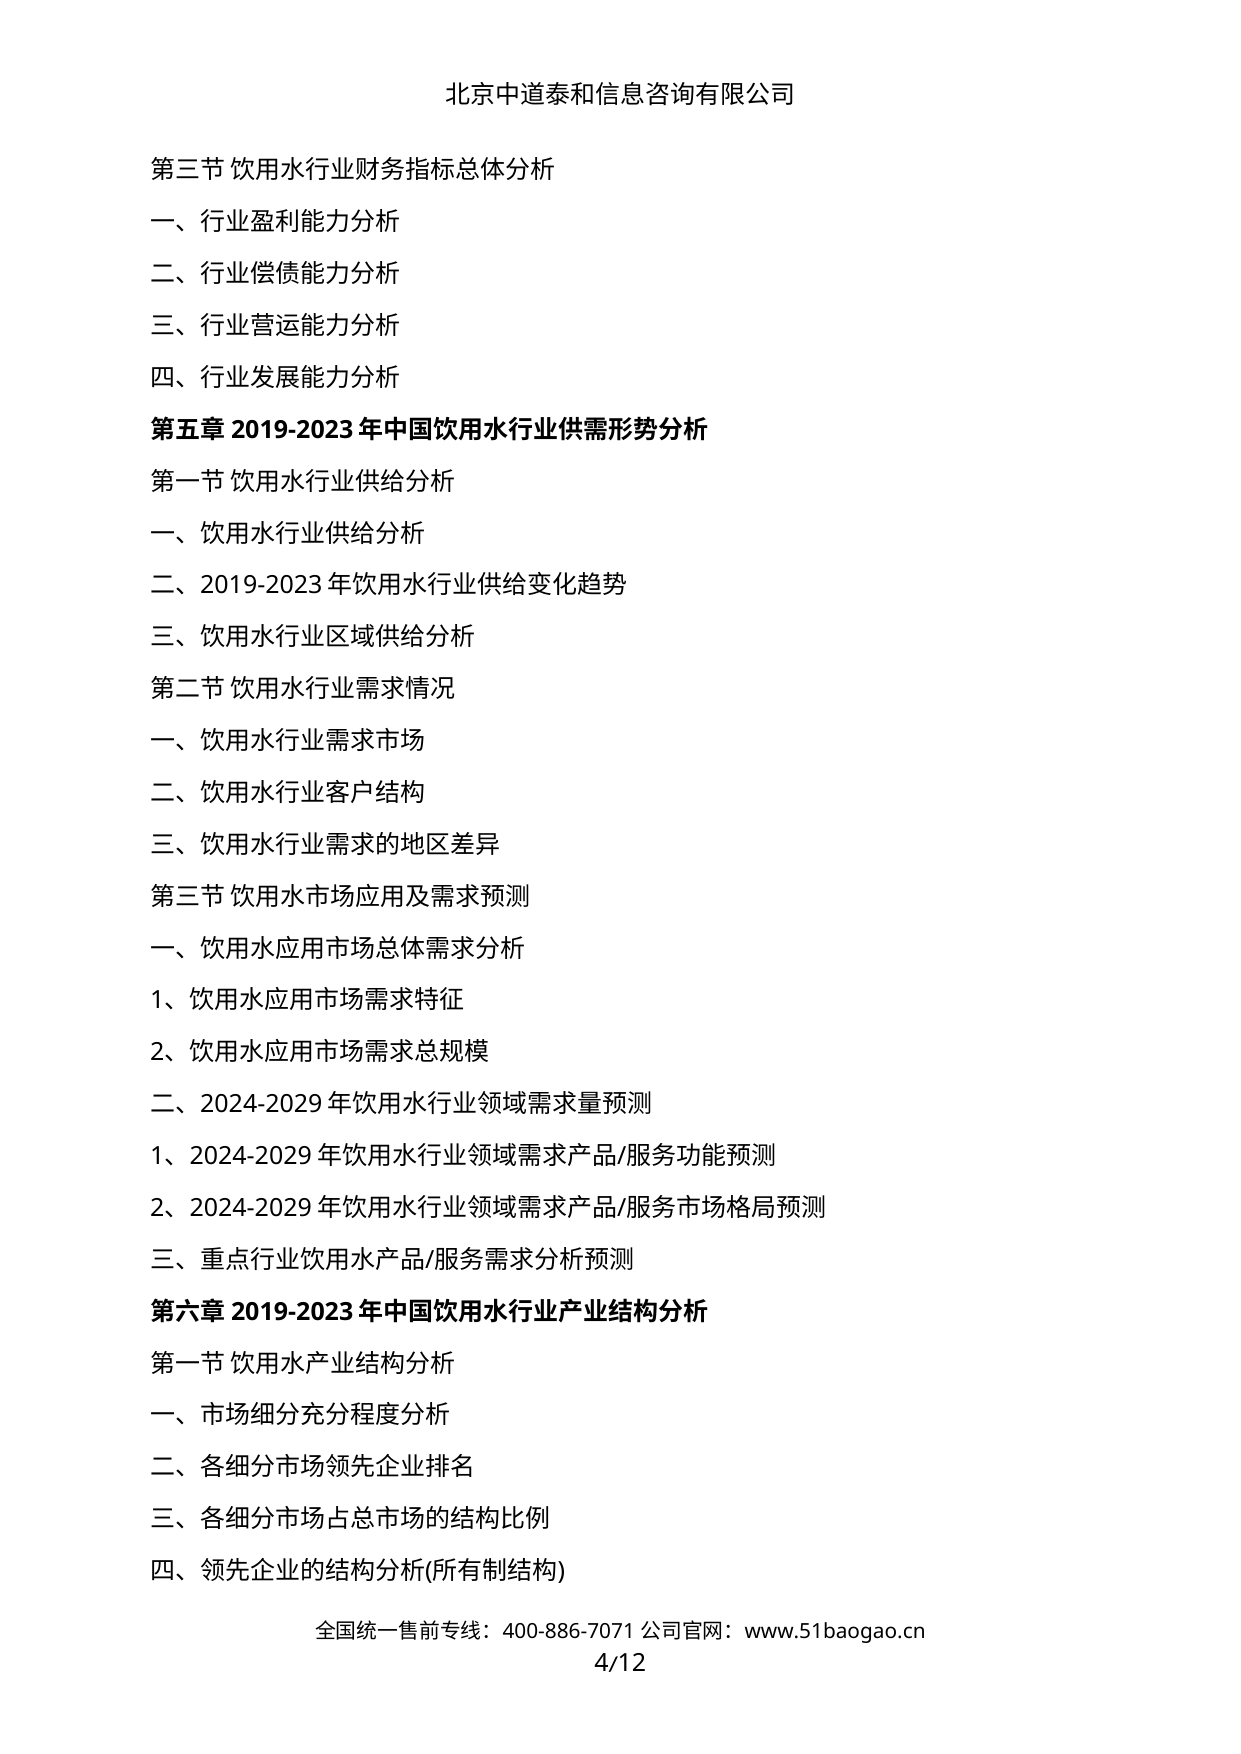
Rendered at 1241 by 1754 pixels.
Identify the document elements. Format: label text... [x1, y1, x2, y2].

text 一、饮用水应用市场总体需求分析 [150, 928, 1090, 964]
text 第一节 饮用水行业供给分析 [150, 461, 1090, 497]
text 第三节 饮用水行业财务指标总体分析 [150, 150, 1090, 186]
text 第二节 饮用水行业需求情况 [150, 669, 1090, 705]
text 2、饮用水应用市场需求总规模 [150, 1032, 1090, 1068]
text 二、2019-2023年饮用水行业供给变化趋势 [150, 565, 1090, 601]
text 四、行业发展能力分析 [150, 357, 1090, 394]
text 一、饮用水行业供给分析 [150, 513, 1090, 549]
text 1、饮用水应用市场需求特征 [150, 980, 1090, 1016]
text 第五章 2019-2023年中国饮用水行业供需形势分析 [150, 409, 1090, 446]
text 一、行业盈利能力分析 [150, 202, 1090, 238]
text 三、饮用水行业区域供给分析 [150, 617, 1090, 653]
text 二、2024-2029年饮用水行业领域需求量预测 [150, 1084, 1090, 1120]
text 三、饮用水行业需求的地区差异 [150, 824, 1090, 861]
text 三、行业营运能力分析 [150, 306, 1090, 342]
text 二、各细分市场领先企业排名 [150, 1447, 1090, 1483]
text 一、饮用水行业需求市场 [150, 721, 1090, 757]
text 第六章 2019-2023年中国饮用水行业产业结构分析 [150, 1291, 1090, 1327]
text 一、市场细分充分程度分析 [150, 1395, 1090, 1431]
text 三、各细分市场占总市场的结构比例 [150, 1499, 1090, 1535]
text 1、2024-2029年饮用水行业领域需求产品/服务功能预测 [150, 1136, 1090, 1172]
text 二、行业偿债能力分析 [150, 254, 1090, 290]
text 第一节 饮用水产业结构分析 [150, 1343, 1090, 1379]
text 四、领先企业的结构分析(所有制结构) [150, 1551, 1090, 1587]
text 2、2024-2029年饮用水行业领域需求产品/服务市场格局预测 [150, 1187, 1090, 1224]
text 二、饮用水行业客户结构 [150, 772, 1090, 809]
text 第三节 饮用水市场应用及需求预测 [150, 876, 1090, 912]
text 三、重点行业饮用水产品/服务需求分析预测 [150, 1239, 1090, 1276]
